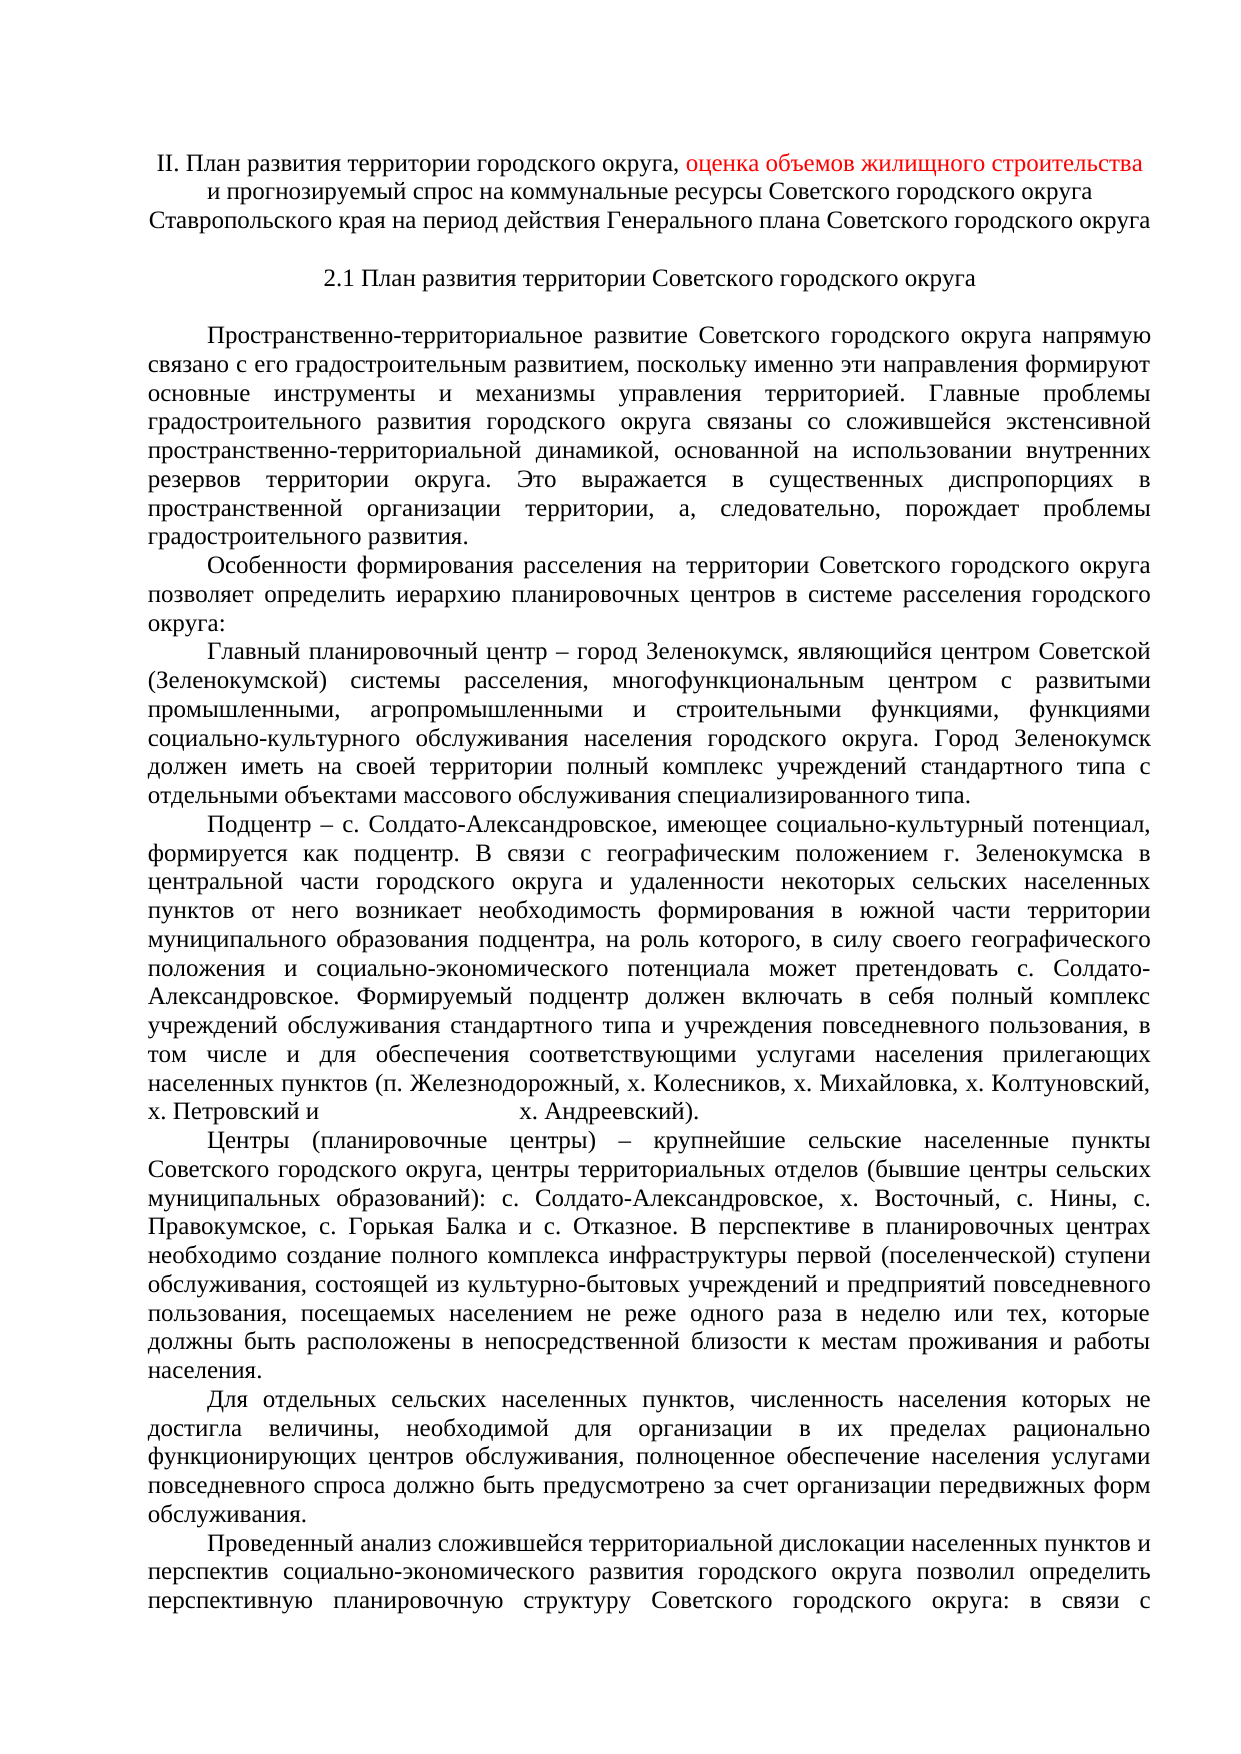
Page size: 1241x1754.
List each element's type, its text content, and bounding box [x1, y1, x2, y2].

text Особенности формирования расселения на территории Советского городского округа позволяет определить иерархию планировочных центров в системе расселения городского округа: [148, 550, 1152, 636]
text Подцентр – с. Солдато-Александровское, имеющее социально-культурный потенциал, формируется как подцентр. В связи с географическим положением г. Зеленокумска в центральной части городского округа и удаленности некоторых сельских населенных пунктов от него возникает необходимость формирования в южной части территории муниципального образования подцентра, на роль которого, в силу своего географического положения и социально-экономического потенциала может претендовать с. Солдато-Александровское. Формируемый подцентр должен включать в себя полный комплекс учреждений обслуживания стандартного типа и учреждения повседневного пользования, в том числе и для обеспечения соответствующими услугами населения прилегающих населенных пунктов (п. Железнодорожный, х. Колесников, х. Михайловка, х. Колтуновский, х. Петровский и х. Андреевский). [148, 809, 1152, 1125]
text Пространственно-территориальное развитие Советского городского округа напрямую связано с его градостроительным развитием, поскольку именно эти направления формируют основные инструменты и механизмы управления территорией. Главные проблемы градостроительного развития городского округа связаны со сложившейся экстенсивной пространственно-территориальной динамикой, основанной на использовании внутренних резервов территории округа. Это выражается в существенных диспропорциях в пространственной организации территории, а, следовательно, порождает проблемы градостроительного развития. [148, 320, 1152, 550]
text 2.1 План развития территории Советского городского округа [148, 263, 1152, 291]
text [148, 1528, 1152, 1614]
text Центры (планировочные центры) – крупнейшие сельские населенные пункты Советского городского округа, центры территориальных отделов (бывшие центры сельских муниципальных образований): с. Солдато-Александровское, х. Восточный, с. Нины, с. Правокумское, с. Горькая Балка и с. Отказное. В перспективе в планировочных центрах необходимо создание полного комплекса инфраструктуры первой (поселенческой) ступени обслуживания, состоящей из культурно-бытовых учреждений и предприятий повседневного пользования, посещаемых населением не реже одного раза в неделю или тех, которые должны быть расположены в непосредственной близости к местам проживания и работы населения. [148, 1125, 1152, 1384]
text II. План развития территории городского округа, оценка объемов жилищного строительства и прогнозируемый спрос на коммунальные ресурсы Советского городского округа Ставропольского края на период действия Генерального плана Советского городского округа [148, 148, 1152, 234]
text Для отдельных сельских населенных пунктов, численность населения которых не достигла величины, необходимой для организации в их пределах рационально функционирующих центров обслуживания, полноценное обеспечение населения услугами повседневного спроса должно быть предусмотрено за счет организации передвижных форм обслуживания. [148, 1384, 1152, 1528]
text Главный планировочный центр – город Зеленокумск, являющийся центром Советской (Зеленокумской) системы расселения, многофункциональным центром с развитыми промышленными, агропромышленными и строительными функциями, функциями социально-культурного обслуживания населения городского округа. Город Зеленокумск должен иметь на своей территории полный комплекс учреждений стандартного типа с отдельными объектами массового обслуживания специализированного типа. [148, 636, 1152, 809]
